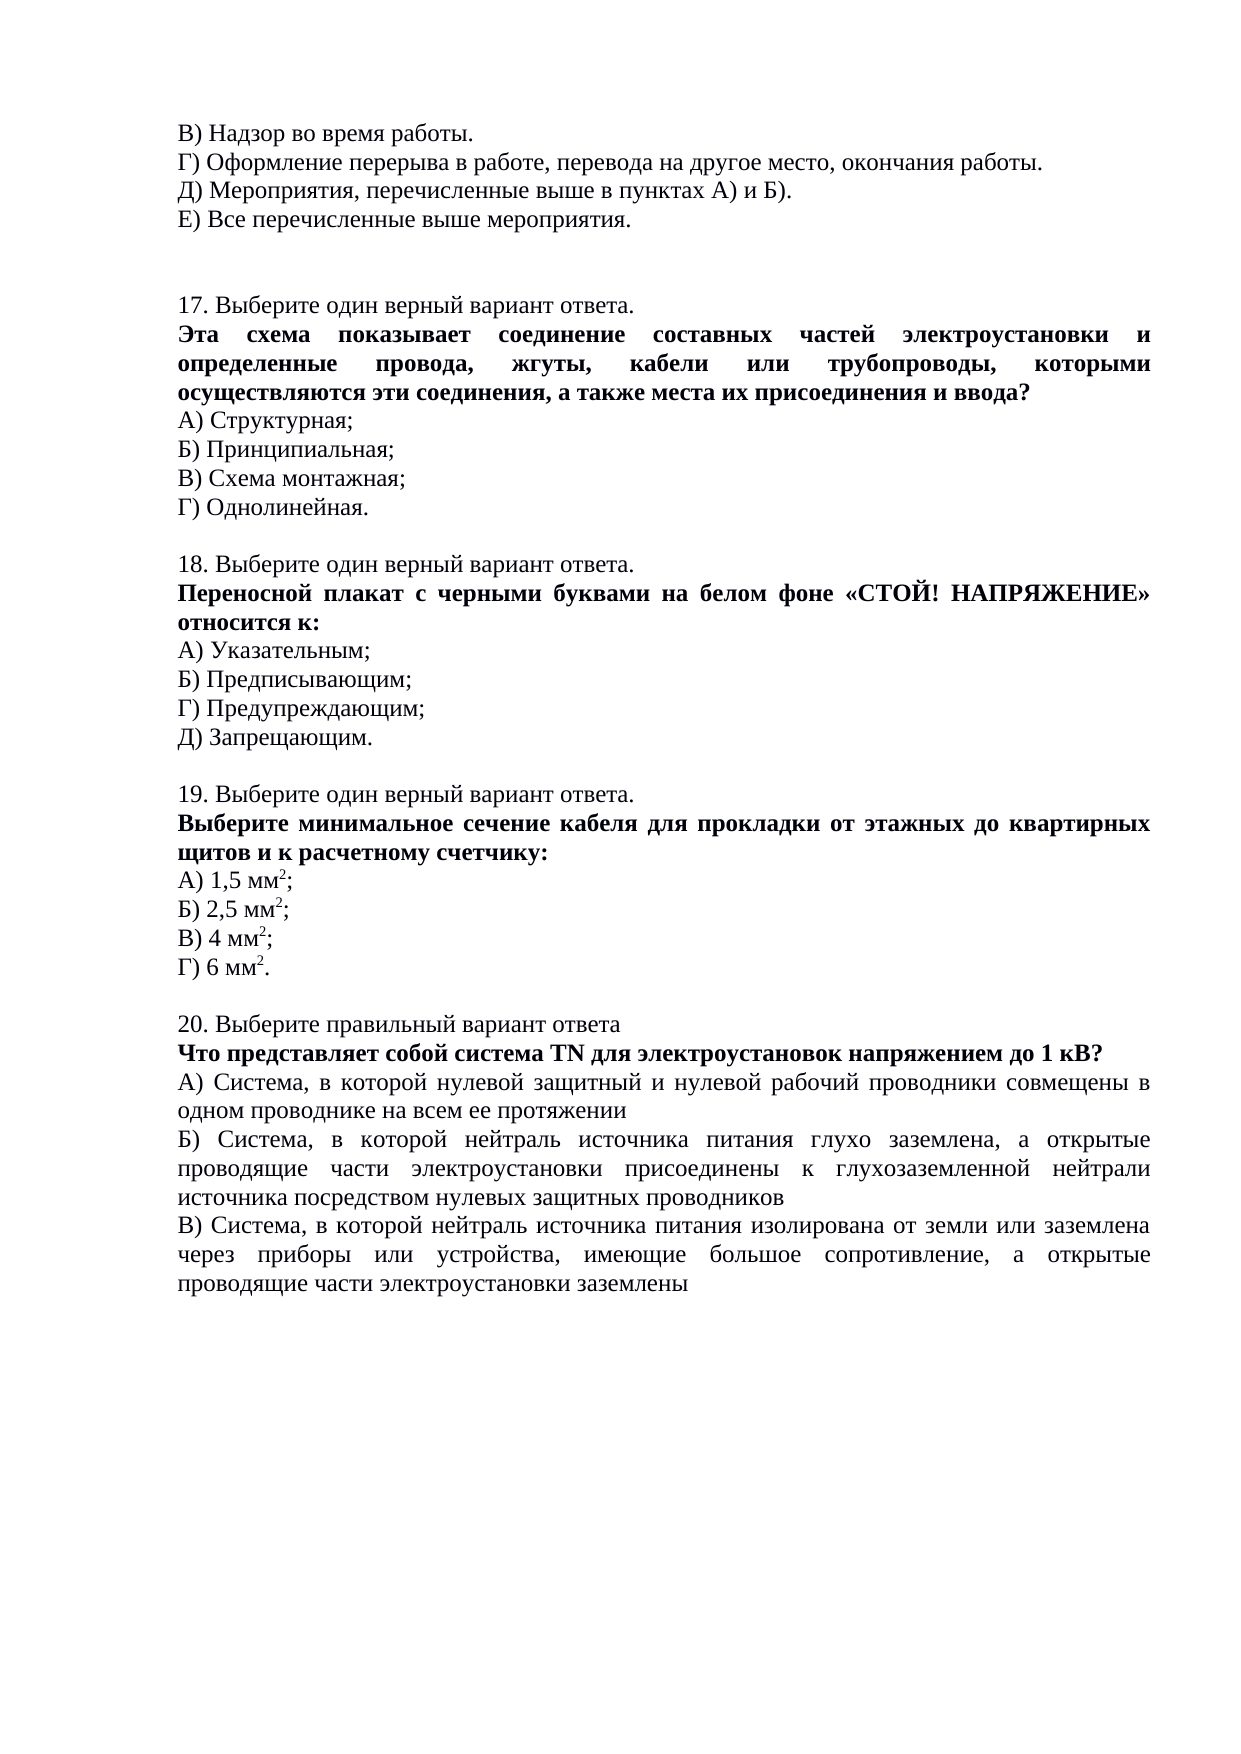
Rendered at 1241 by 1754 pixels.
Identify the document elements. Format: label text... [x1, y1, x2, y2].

text Что представляет собой система ТN для электроустановок напряжением до 1 кВ? [177, 1038, 1152, 1067]
text Д) Мероприятия, перечисленные выше в пунктах А) и Б). [177, 176, 1152, 204]
text Г) Оформление перерыва в работе, перевода на другое место, окончания работы. [177, 147, 1152, 176]
text Г) Предупреждающим; [177, 693, 1152, 722]
text В) Система, в которой нейтраль источника питания изолирована от земли или заземлена через приборы или устройства, имеющие большое сопротивление, а открытые проводящие части электроустановки заземлены [177, 1211, 1152, 1297]
text Б) Принципиальная; [177, 434, 1152, 463]
text В) 4 мм2; [177, 923, 1152, 952]
text Г) Однолинейная. [177, 492, 1152, 521]
text Б) Предписывающим; [177, 664, 1152, 693]
text Е) Все перечисленные выше мероприятия. [177, 204, 1152, 233]
text Переносной плакат с черными буквами на белом фоне «СТОЙ! НАПРЯЖЕНИЕ» относится к: [177, 578, 1152, 636]
text Эта схема показывает соединение составных частей электроустановки и определенные провода, жгуты, кабели или трубопроводы, которыми осуществляются эти соединения, а также места их присоединения и ввода? [177, 319, 1152, 406]
text 19. Выберите один верный вариант ответа. [177, 779, 1152, 808]
text А) Структурная; [177, 406, 1152, 434]
text В) Схема монтажная; [177, 463, 1152, 492]
text 18. Выберите один верный вариант ответа. [177, 549, 1152, 578]
text Выберите минимальное сечение кабеля для прокладки от этажных до квартирных щитов и к расчетному счетчику: [177, 808, 1152, 866]
text Б) Система, в которой нейтраль источника питания глухо заземлена, а открытые проводящие части электроустановки присоединены к глухозаземленной нейтрали источника посредством нулевых защитных проводников [177, 1124, 1152, 1211]
text Д) Запрещающим. [177, 722, 1152, 751]
text А) Указательным; [177, 636, 1152, 664]
text В) Надзор во время работы. [177, 118, 1152, 147]
text Б) 2,5 мм2; [177, 894, 1152, 923]
text А) Система, в которой нулевой защитный и нулевой рабочий проводники совмещены в одном проводнике на всем ее протяжении [177, 1067, 1152, 1124]
text А) 1,5 мм2; [177, 866, 1152, 894]
text Г) 6 мм2. [177, 952, 1152, 981]
text 20. Выберите правильный вариант ответа [177, 1009, 1152, 1038]
text 17. Выберите один верный вариант ответа. [177, 291, 1152, 319]
